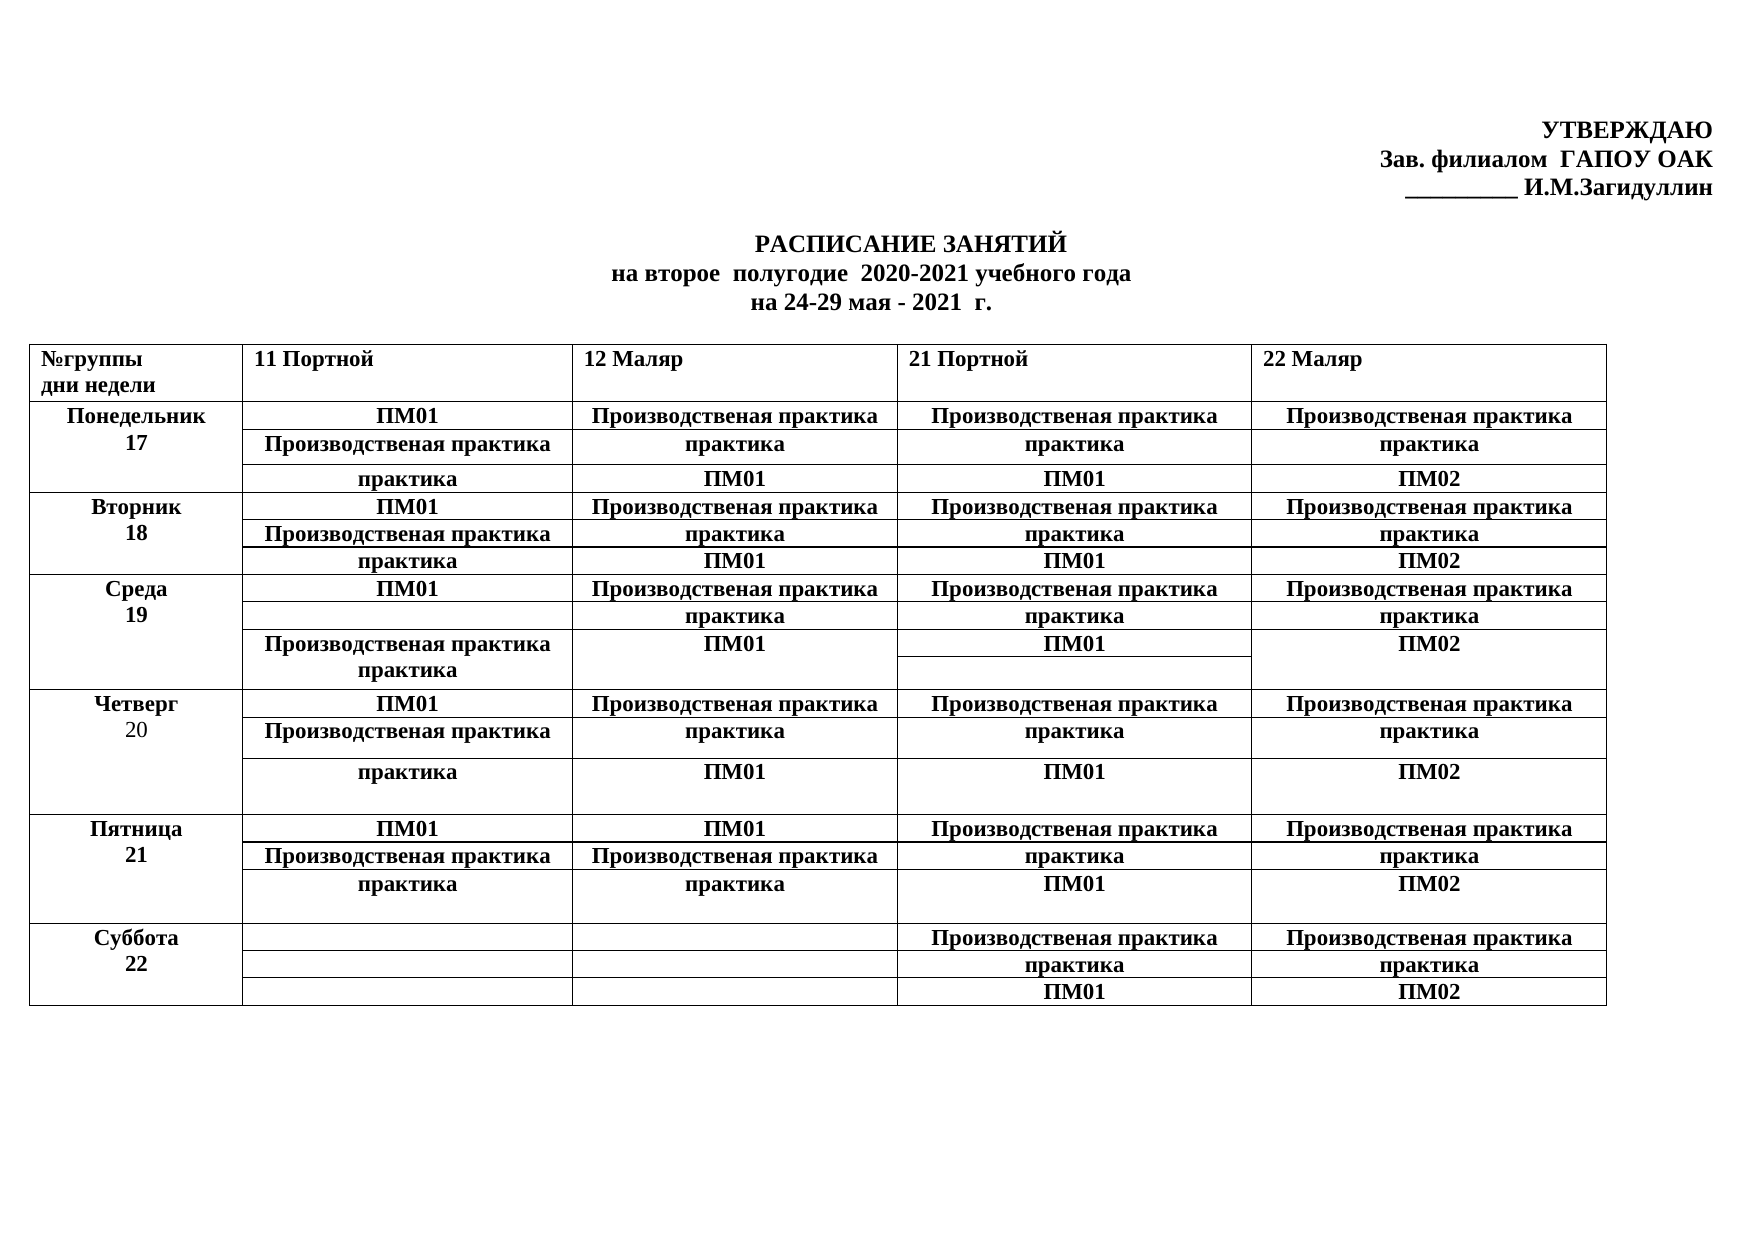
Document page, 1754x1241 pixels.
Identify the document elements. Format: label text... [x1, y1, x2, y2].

table_cell Производственая практика [898, 690, 1251, 717]
table_cell [243, 951, 572, 977]
table_cell практика [1252, 718, 1606, 757]
table_cell Четверг 20 [30, 690, 242, 814]
table_cell Производственая практика [1252, 690, 1606, 717]
table_cell Среда 19 [30, 575, 242, 689]
table_cell Производственая практика [898, 815, 1251, 841]
table_cell практика [573, 870, 897, 922]
table_cell ПМ01 [243, 575, 572, 601]
text _________ И.М.Загидуллин [29, 172, 1713, 201]
table_cell практика [573, 520, 897, 546]
table_cell Производственая практика [573, 493, 897, 519]
table_cell ПМ02 [1252, 759, 1606, 814]
table_cell Производственая практика [1252, 575, 1606, 601]
table_cell ПМ01 [243, 815, 572, 841]
table_cell практика [1252, 430, 1606, 464]
table_cell ПМ01 [898, 630, 1251, 656]
table_cell практика [898, 843, 1251, 869]
table_cell [573, 951, 897, 977]
table_cell Производственая практика [898, 493, 1251, 519]
table_cell практика [573, 718, 897, 757]
table_cell [243, 978, 572, 1005]
table_cell Производственая практика [1252, 493, 1606, 519]
table_cell практика [898, 718, 1251, 757]
table_cell Производственая практика [898, 402, 1251, 428]
table_cell [898, 657, 1251, 689]
subtitle РАСПИСАНИЕ ЗАНЯТИЙ [29, 229, 1713, 258]
table_cell [243, 602, 572, 629]
table_cell Производственая практика [573, 843, 897, 869]
table_cell практика [898, 430, 1251, 464]
table_cell практика [898, 520, 1251, 546]
table_cell ПМ01 [898, 870, 1251, 922]
table_header №группы дни недели [30, 345, 242, 401]
table_cell практика [243, 759, 572, 814]
table_cell ПМ01 [573, 630, 897, 689]
table_cell [243, 924, 572, 950]
table_cell Производственая практика [243, 520, 572, 546]
table_header 11 Портной [243, 345, 572, 401]
table_cell практика [898, 951, 1251, 977]
table_cell практика [243, 548, 572, 574]
text на 24-29 мая - 2021 г. [29, 287, 1713, 316]
table_cell практика [898, 602, 1251, 629]
table_cell ПМ02 [1252, 465, 1606, 492]
table_cell ПМ01 [243, 690, 572, 717]
table_cell Производственая практика [573, 575, 897, 601]
table_cell ПМ01 [898, 465, 1251, 492]
text УТВЕРЖДАЮ [29, 115, 1713, 144]
table_cell ПМ01 [898, 548, 1251, 574]
table_cell ПМ01 [898, 978, 1251, 1005]
table_cell Производственая практика [898, 924, 1251, 950]
table_cell Производственая практика [573, 690, 897, 717]
text на второе полугодие 2020-2021 учебного года [29, 258, 1713, 287]
table_cell ПМ02 [1252, 630, 1606, 689]
table_cell ПМ01 [243, 493, 572, 519]
table_cell практика [1252, 602, 1606, 629]
table_cell Производственая практика [243, 718, 572, 757]
table_cell ПМ01 [243, 402, 572, 428]
table_cell Производственая практика практика [243, 630, 572, 689]
table_cell практика [573, 430, 897, 464]
table_cell ПМ01 [898, 759, 1251, 814]
table_cell [573, 978, 897, 1005]
table_cell практика [1252, 951, 1606, 977]
table_cell ПМ02 [1252, 870, 1606, 922]
table_cell практика [1252, 843, 1606, 869]
table_cell ПМ01 [573, 465, 897, 492]
table_cell ПМ01 [573, 759, 897, 814]
table_cell ПМ01 [573, 815, 897, 841]
table_cell практика [243, 870, 572, 922]
table_header 12 Маляр [573, 345, 897, 401]
table_cell Производственая практика [898, 575, 1251, 601]
table_cell практика [243, 465, 572, 492]
table_cell Суббота 22 [30, 924, 242, 1005]
text Зав. филиалом ГАПОУ ОАК [29, 144, 1713, 172]
table_cell Производственая практика [1252, 924, 1606, 950]
table_cell Вторник 18 [30, 493, 242, 574]
table_cell Производственая практика [243, 430, 572, 464]
table_cell Понедельник 17 [30, 402, 242, 492]
table_cell ПМ02 [1252, 978, 1606, 1005]
table_cell Производственая практика [243, 843, 572, 869]
table_header 21 Портной [898, 345, 1251, 401]
table_cell практика [573, 602, 897, 629]
table_cell [573, 924, 897, 950]
table_cell ПМ01 [573, 548, 897, 574]
table_cell Производственая практика [573, 402, 897, 428]
table_cell ПМ02 [1252, 548, 1606, 574]
table_cell Производственая практика [1252, 402, 1606, 428]
table_cell практика [1252, 520, 1606, 546]
table_header 22 Маляр [1252, 345, 1606, 401]
table_cell Производственая практика [1252, 815, 1606, 841]
table_cell Пятница 21 [30, 815, 242, 922]
